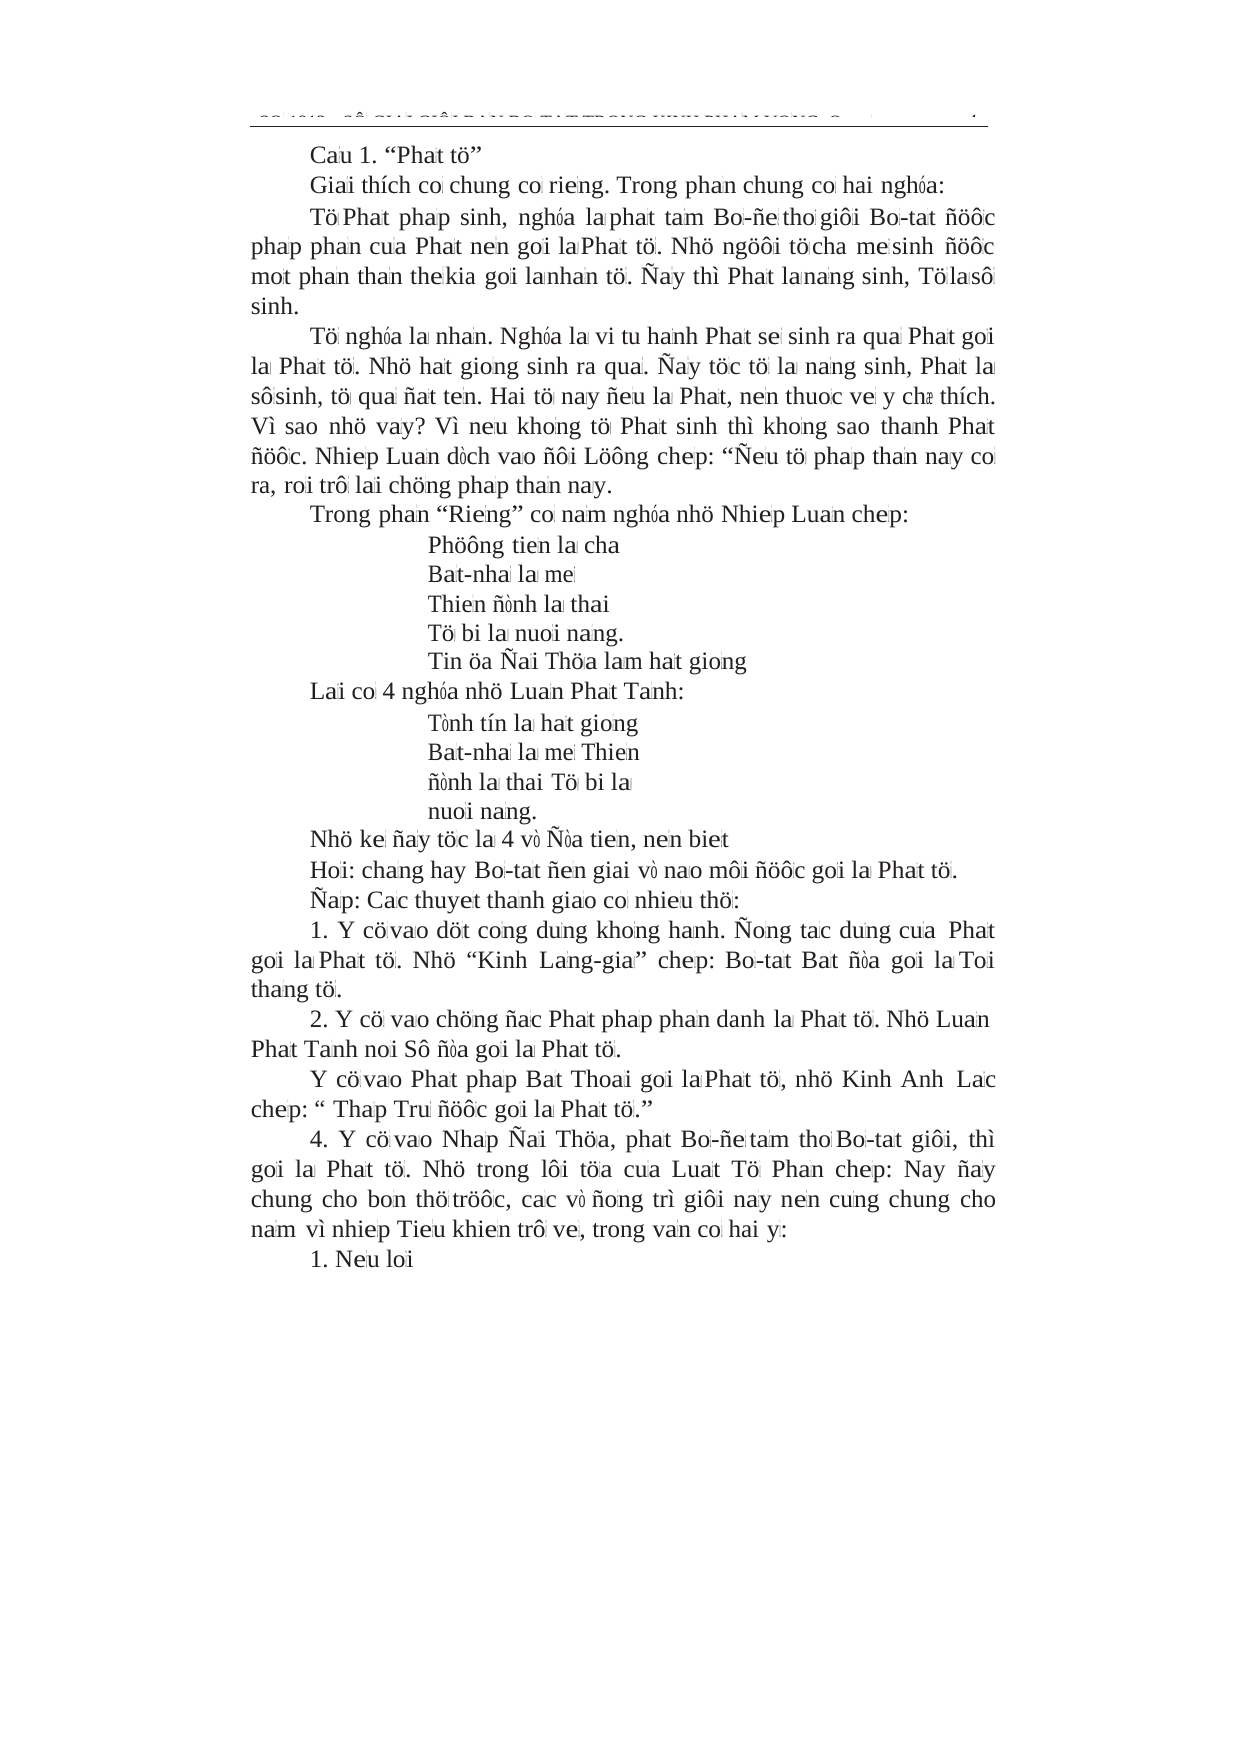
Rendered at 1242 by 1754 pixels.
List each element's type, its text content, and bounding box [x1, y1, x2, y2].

text Giaûi thích coù chung coù rieâng. Trong phaàn chung coù hai nghóa: [309, 170, 1067, 199]
text Töø Phaät phaùp sinh, nghóa laø phaùt taâm Boà-ñeà thoï giôùi Boà-taùt ñöôïc phaùp phaàn cuûa Phaät neân goïi laø Phaät töû. Nhö ngöôøi töø cha meï sinh ñöôïc moät phaàn thaân theå kia goïi laø nhaân töû. Ñaây thì Phaät laø naêng sinh, Töû laø sôû sinh. [251, 202, 996, 320]
text Phaät Taùnh noùi Sô ñòa goïi laø Phaät töû. [251, 1034, 1067, 1063]
text Laïi coù 4 nghóa nhö Luaän Phaät Taùnh: [309, 676, 1067, 705]
text 4. Y cöù vaøo Nhaäp Ñaïi Thöøa, phaùt Boà-ñeà taâm thoï Boà-taùt giôùi, thì goïi laø Phaät töû. Nhö trong lôøi töïa cuûa Luaät Töù Phaàn cheùp: Nay ñaây chung cho boán thöù tröôùc, caùc vò ñoàng trì giôùi naày neân cuõng chung cho naêm vì nhieáp Tieåu khieán trôû veà, trong vaên coù hai yù: [251, 1124, 996, 1243]
text Tin öa Ñaïi Thöøa laøm haït gioáng [428, 648, 1067, 675]
text Nhö keá ñaây töùc laø 4 vò Ñòa tieàn, neân bieát [309, 826, 1067, 853]
text 1. Neâu loãi [309, 1244, 1067, 1273]
text Hoûi: chaúng hay Boà-taùt ñeán giai vò naøo môùi ñöôïc goïi laø Phaät töû. Ñaùp: Caùc thuyeát thaùnh giaùo coù nhieàu thöù: [309, 855, 965, 914]
text Trong phaàn “Rieâng” coù naêm nghóa nhö Nhieáp Luaän cheùp: [309, 501, 1067, 528]
text Töû nghóa laø nhaân. Nghóa laø vi tu haïnh Phaät seõ sinh ra quaû Phaät goïi laø Phaät töû. Nhö haït gioáng sinh ra quaû. Ñaây töùc töû laø naêng sinh, Phaät laø sôû sinh, töø quaû ñaët teân. Hai töø naøy ñeàu laø Phaät, neân thuoäc veà y chæ thích. Vì sao nhö vaäy? Vì neáu khoâng töø Phaät sinh thì khoâng sao thaønh Phaät ñöôïc. Nhieáp Luaän dòch vaøo ñôøi Löông cheùp: “Ñeàu töø phaùp thaân naøy coù ra, roài trôû laïi chöùng phaùp thaân naøy. [251, 321, 996, 499]
text Tònh tín laø haït gioáng Baùt-nhaõ laø meï Thieàn ñònh laø thai Töø bi laø nuoâi naáng. [428, 708, 645, 825]
text Phöông tieän laø cha Baùt-nhaõ laø meï Thieàn ñònh laø thai Töø bi laø nuoâi naáng. [428, 530, 630, 647]
text Y cöù vaøo Phaät phaùp Baát Thoaùi goïi laø Phaät töû, nhö Kinh Anh Laïc cheùp: “ Thaäp Truï ñöôïc goïi laø Phaät töû.” [251, 1064, 996, 1123]
text Caâu 1. “Phaät tö” [309, 140, 1067, 169]
text 2. Y cöù vaøo chöùng ñaéc Phaät phaùp phaân danh laø Phaät töû. Nhö Luaän [309, 1004, 1067, 1033]
text 1. Y cöù vaøo döùt coâng duïng khoâng haønh. Ñoàng taùc duïng cuûa Phaät goïi laø Phaät töû. Nhö “Kinh Laêng-giaø” cheùp: Boà-taùt Baùt ñòa goïi laø Toái thaéng töû. [251, 915, 996, 1003]
